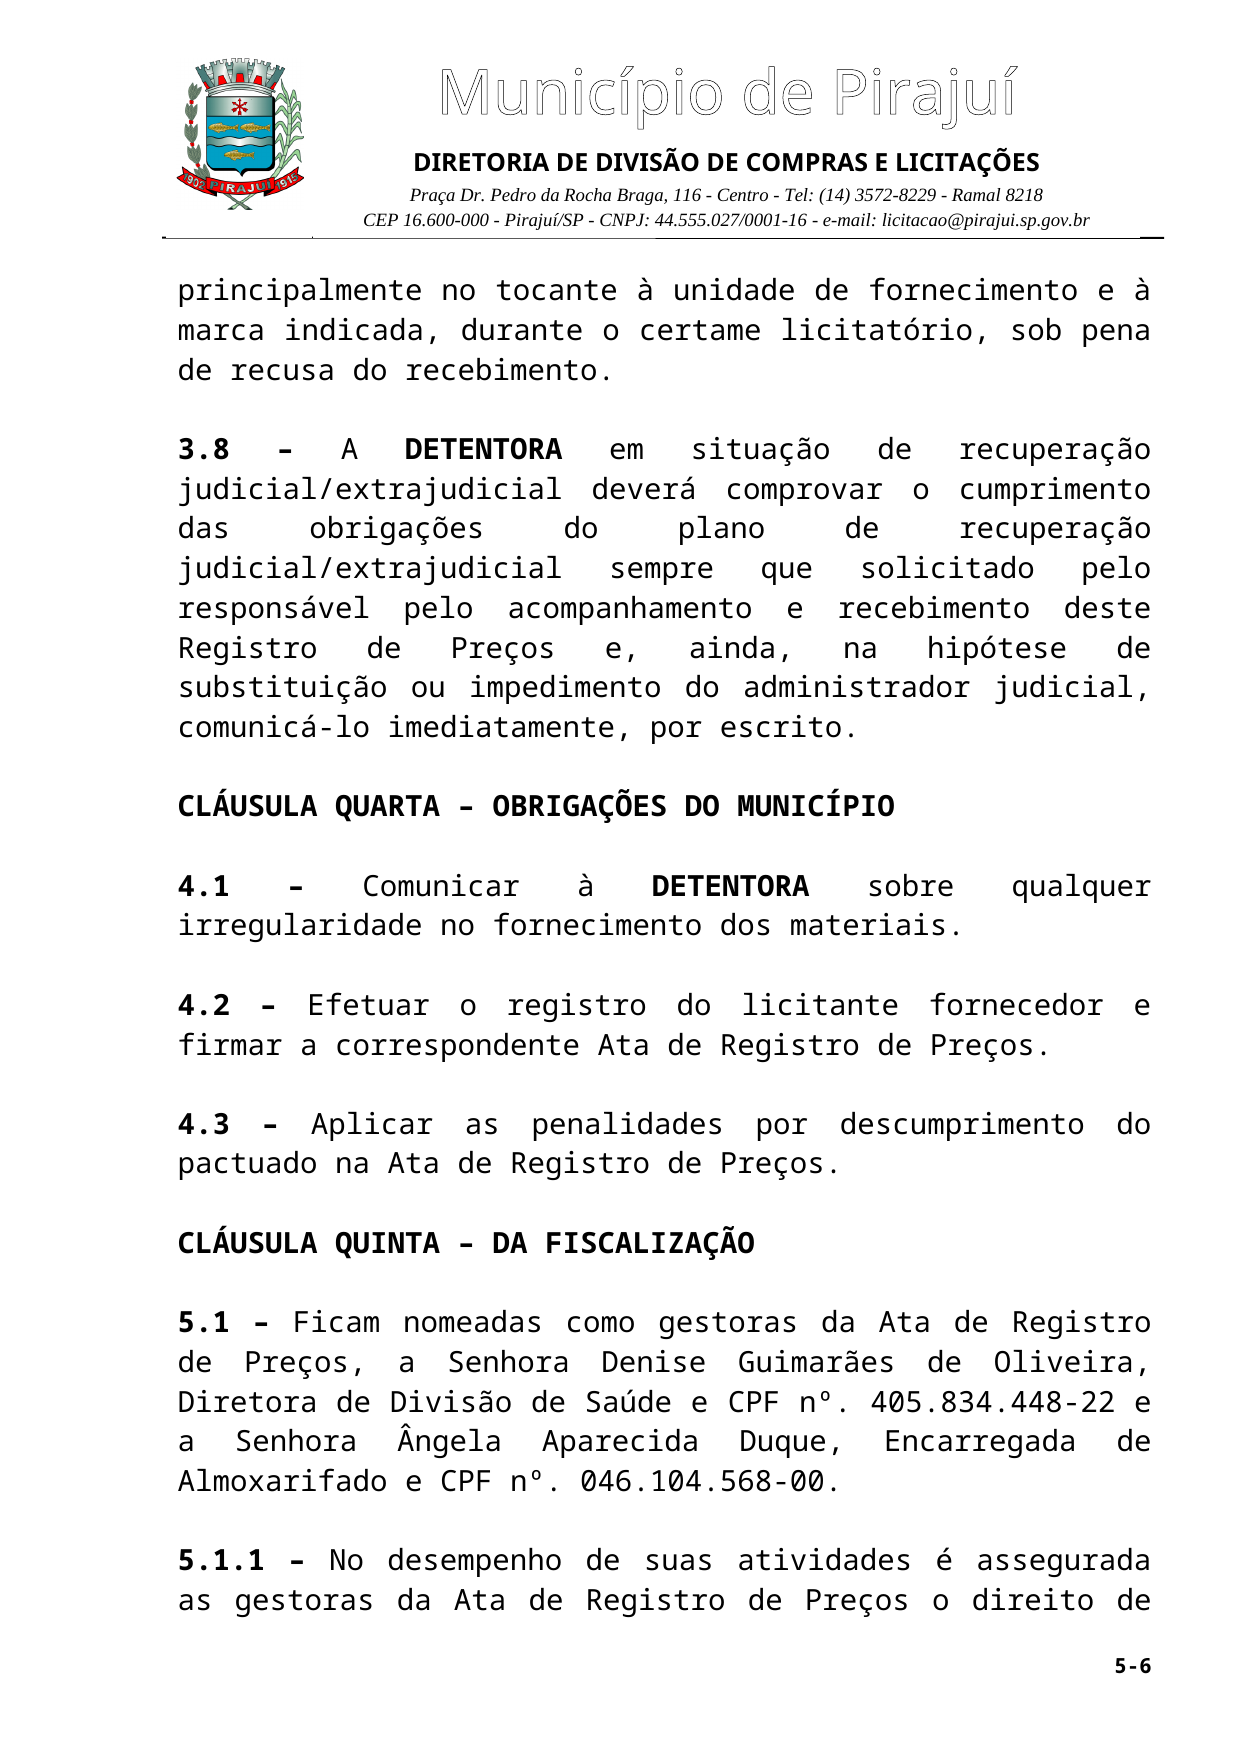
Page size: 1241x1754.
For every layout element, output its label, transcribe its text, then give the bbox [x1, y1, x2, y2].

text CLÁUSULA QUARTA – OBRIGAÇÕES DO MUNICÍPIO [177, 786, 1152, 825]
text 4.2 – Efetuar o registro do licitante fornecedor e firmar a correspondente Ata de Registro de Preços. [177, 984, 1152, 1063]
text 4.1 – Comunicar à DETENTORA sobre qualquer irregularidade no fornecimento dos materiais. [177, 865, 1152, 944]
text 5.1 – Ficam nomeadas como gestoras da Ata de Registro de Preços, a Senhora Denise Guimarães de Oliveira, Diretora de Divisão de Saúde e CPF nº. 405.834.448-22 e a Senhora Ângela Aparecida Duque, Encarregada de Almoxarifado e CPF nº. 046.104.568-00. [177, 1302, 1152, 1500]
text CLÁUSULA QUINTA – DA FISCALIZAÇÃO [177, 1222, 1152, 1262]
text 3.8 – A DETENTORA em situação de recuperação judicial/extrajudicial deverá comprovar o cumprimento das obrigações do plano de recuperação judicial/extrajudicial sempre que solicitado pelo responsável pelo acompanhamento e recebimento deste Registro de Preços e, ainda, na hipótese de substituição ou impedimento do administrador judicial, comunicá-lo imediatamente, por escrito. [177, 428, 1152, 746]
text 4.3 – Aplicar as penalidades por descumprimento do pactuado na Ata de Registro de Preços. [177, 1103, 1152, 1182]
picture [176, 58, 304, 210]
